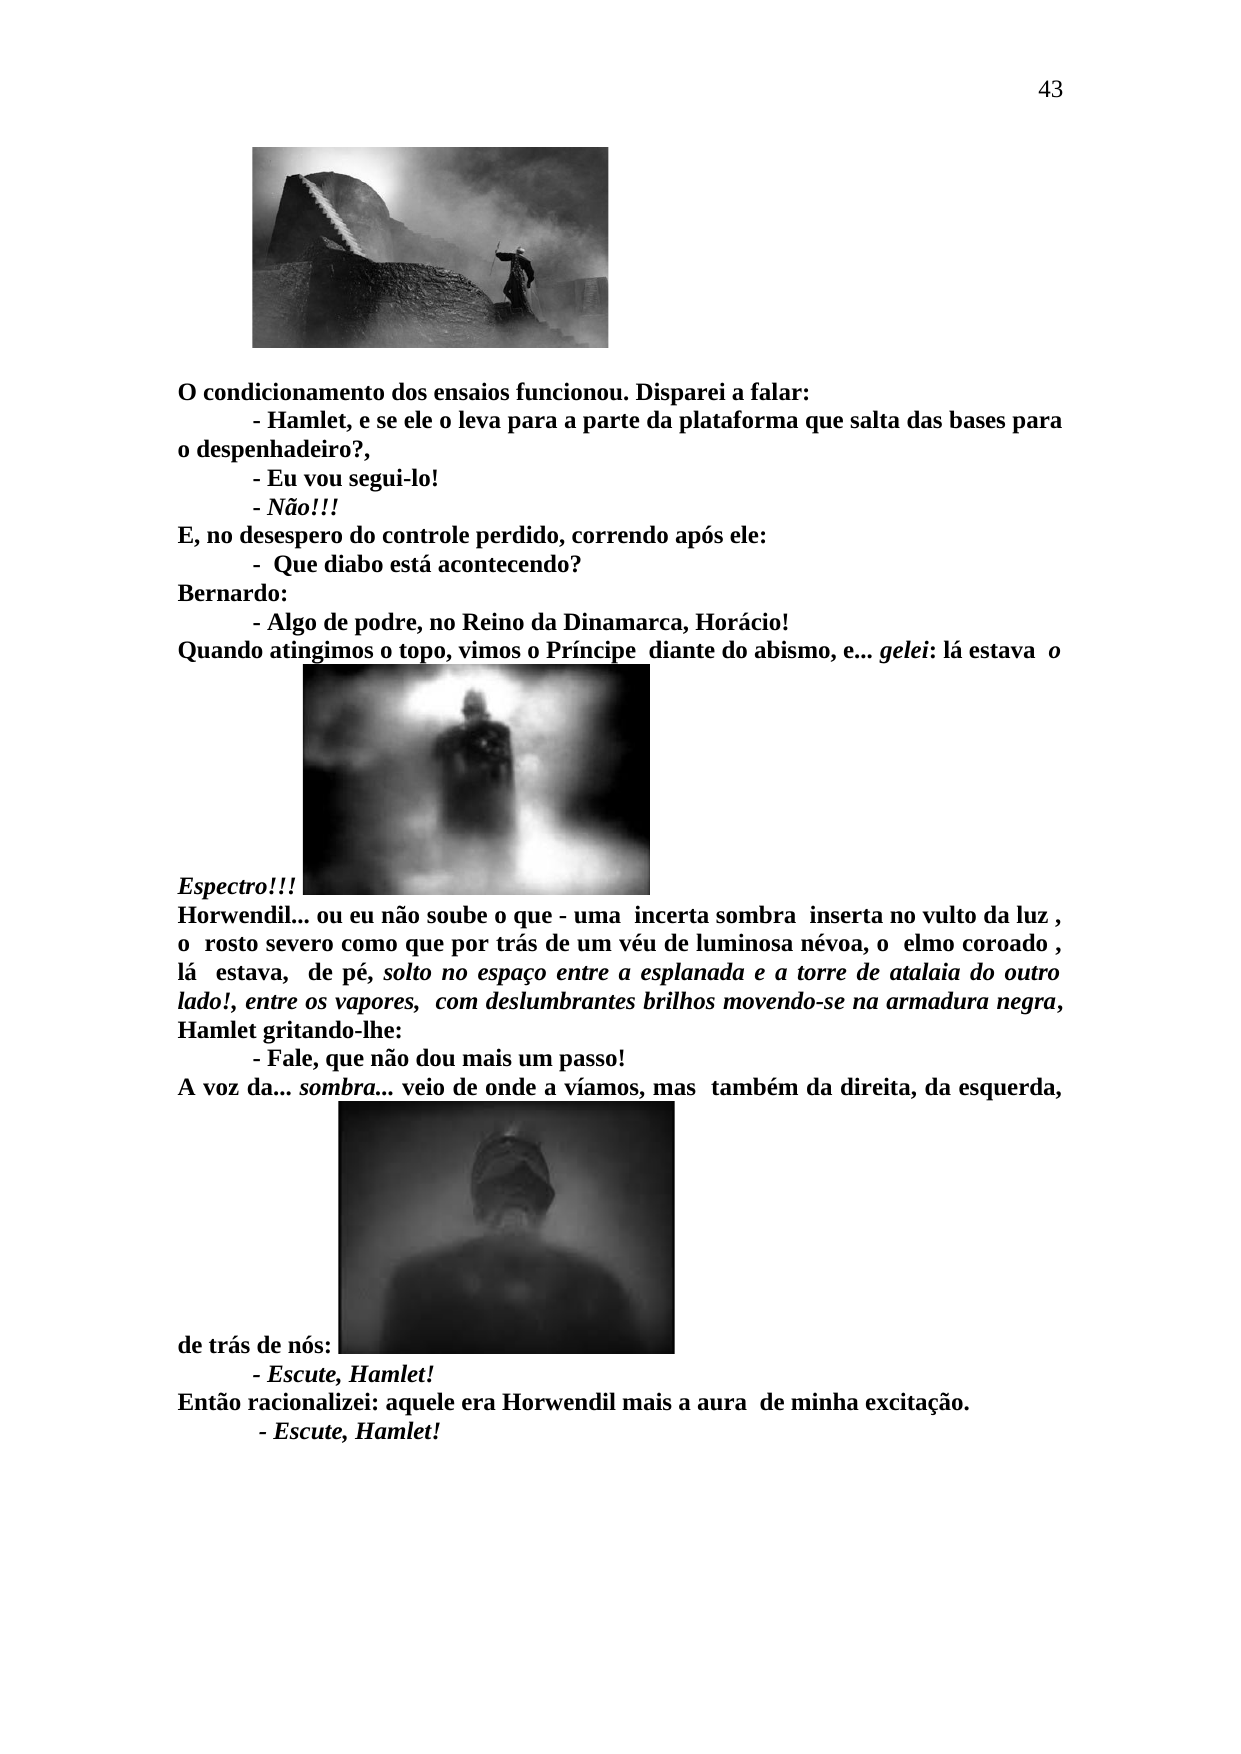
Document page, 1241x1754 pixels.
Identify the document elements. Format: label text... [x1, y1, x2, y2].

picture [302, 664, 650, 895]
text Horwendil... ou eu não soube o que - uma incerta sombra inserta no vulto da luz , o rosto severo como que por trás de um véu de luminosa névoa, o elmo coroado , lá estava, de pé, solto no espaço entre a esplanada e a torre de atalaia do outro lado!, entre os vapores, com deslumbrantes brilhos movendo-se na armadura negra, Hamlet gritando-lhe: [177, 900, 1063, 1043]
text Bernardo: [177, 578, 1063, 607]
text - Que diabo está acontecendo? [177, 549, 1063, 578]
text Então racionalizei: aquele era Horwendil mais a aura de minha excitação. [177, 1387, 1063, 1416]
picture [252, 147, 609, 348]
text - Fale, que não dou mais um passo! [177, 1043, 1063, 1072]
text - Escute, Hamlet! [177, 1416, 1063, 1445]
text E, no desespero do controle perdido, correndo após ele: [177, 520, 1063, 549]
text - Eu vou segui-lo! [177, 463, 1063, 492]
text - Algo de podre, no Reino da Dinamarca, Horácio! [177, 607, 1063, 635]
text - Escute, Hamlet! [177, 1359, 1063, 1387]
text - Hamlet, e se ele o leva para a parte da plataforma que salta das bases para o despenhadeiro?, [177, 405, 1063, 463]
text - Não!!! [177, 492, 1063, 520]
picture [338, 1101, 675, 1354]
text O condicionamento dos ensaios funcionou. Disparei a falar: [177, 377, 1063, 405]
